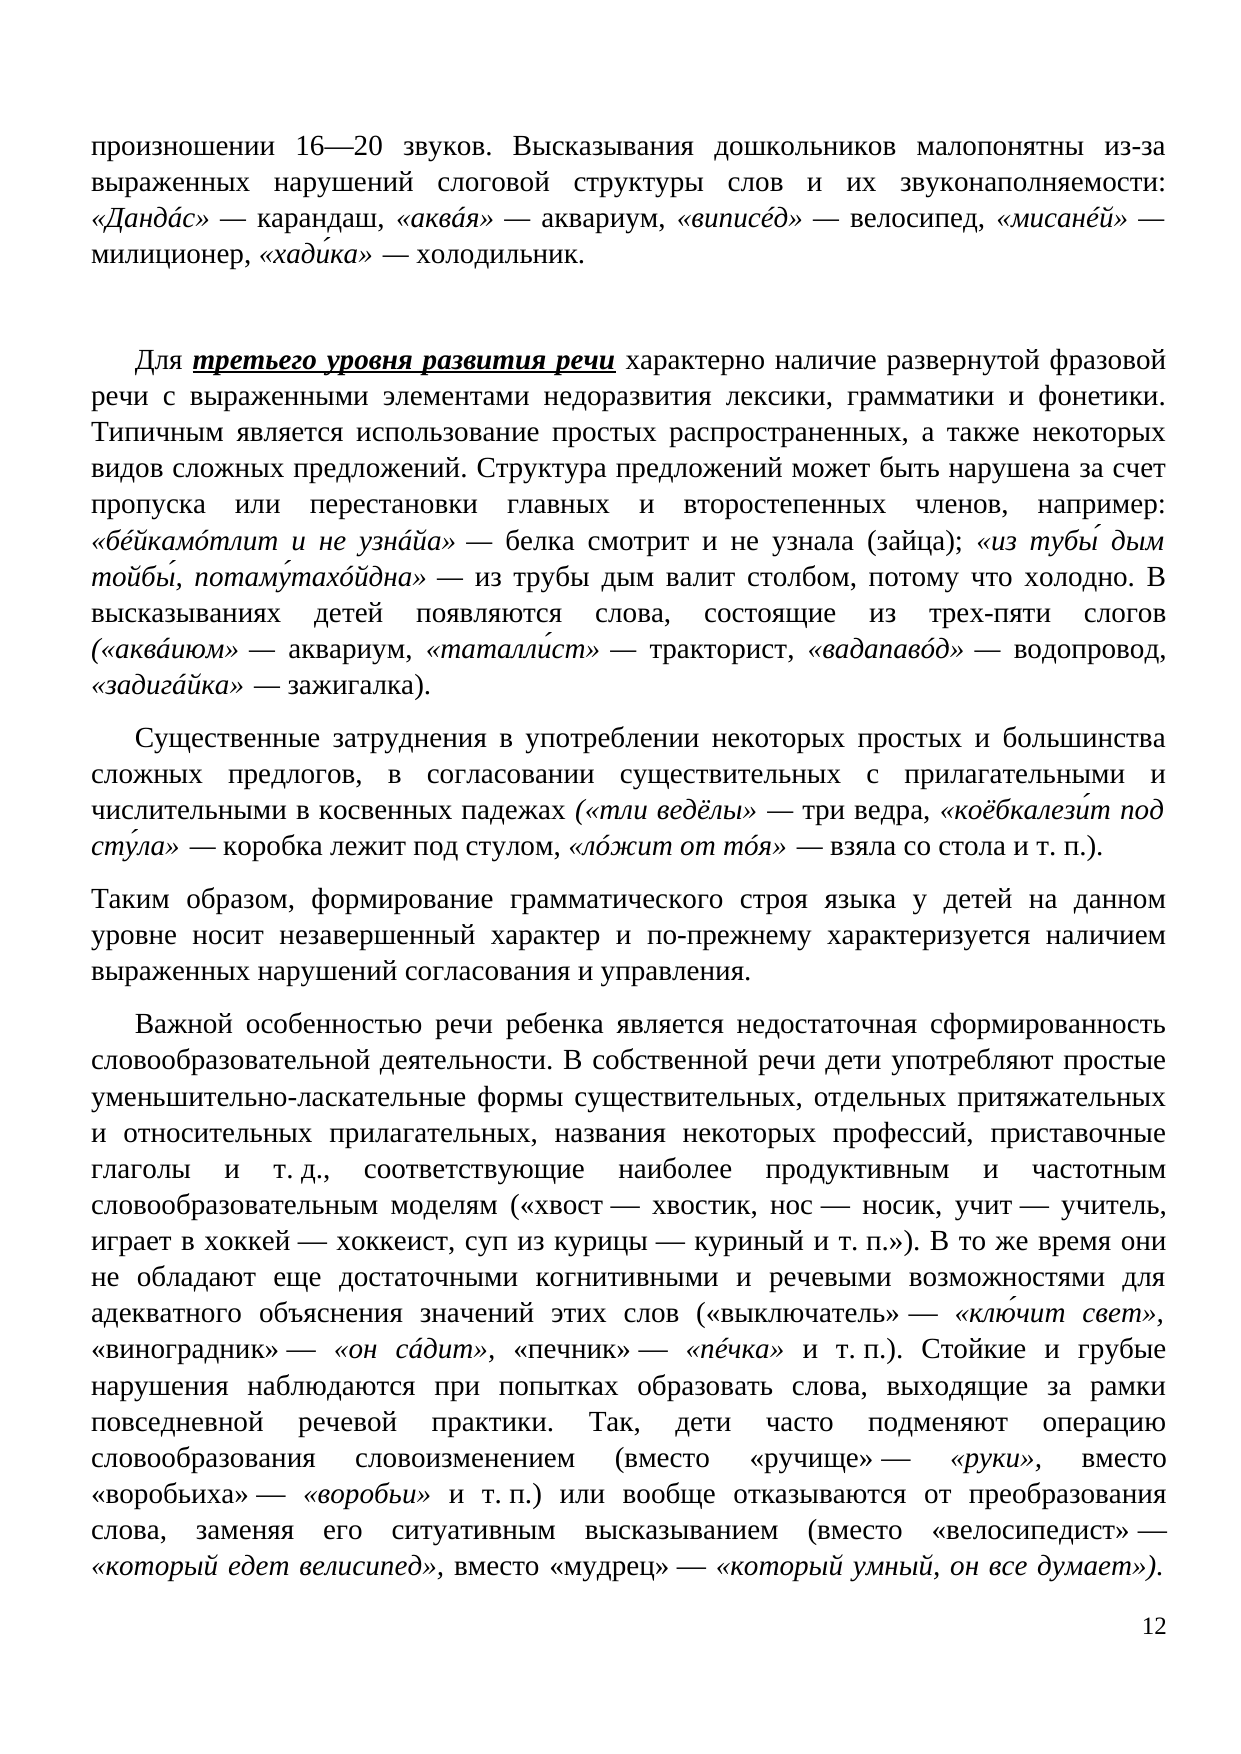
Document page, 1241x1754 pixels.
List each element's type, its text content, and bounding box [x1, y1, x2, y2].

text Таким образом, формирование грамматического строя языка у детей на данном уровне носит незавершенный характер и по-прежнему характеризуется наличием выраженных нарушений согласования и управления. [91, 881, 1167, 987]
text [91, 1006, 1167, 1582]
text Существенные затруднения в употреблении некоторых простых и большинства сложных предлогов, в согласовании существительных с прилагательными и числительными в косвенных падежах («тли ведёлы» — три ведра, «коёбкалези́т под сту́ла» — коробка лежит под стулом, «лóжит от тóя» — взяла со стола и т. п.). [91, 720, 1167, 862]
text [91, 128, 1167, 270]
text Для третьего уровня развития речи характерно наличие развернутой фразовой речи с выраженными элементами недоразвития лексики, грамматики и фонетики. Типичным является использование простых распространенных, а также некоторых видов сложных предложений. Структура предложений может быть нарушена за счет пропуска или перестановки главных и второстепенных членов, например: «бéйкамóтлит и не узнáйа» — белка смотрит и не узнала (зайца); «из тубы́ дым тойбы́, потаму́тахóйдна» — из трубы дым валит столбом, потому что холодно. В высказываниях детей появляются слова, состоящие из трех-пяти слогов («аквáиюм» — аквариум, «таталли́ст» — тракторист, «вадапавóд» — водопровод, «задигáйка» — зажигалка). [91, 342, 1167, 701]
